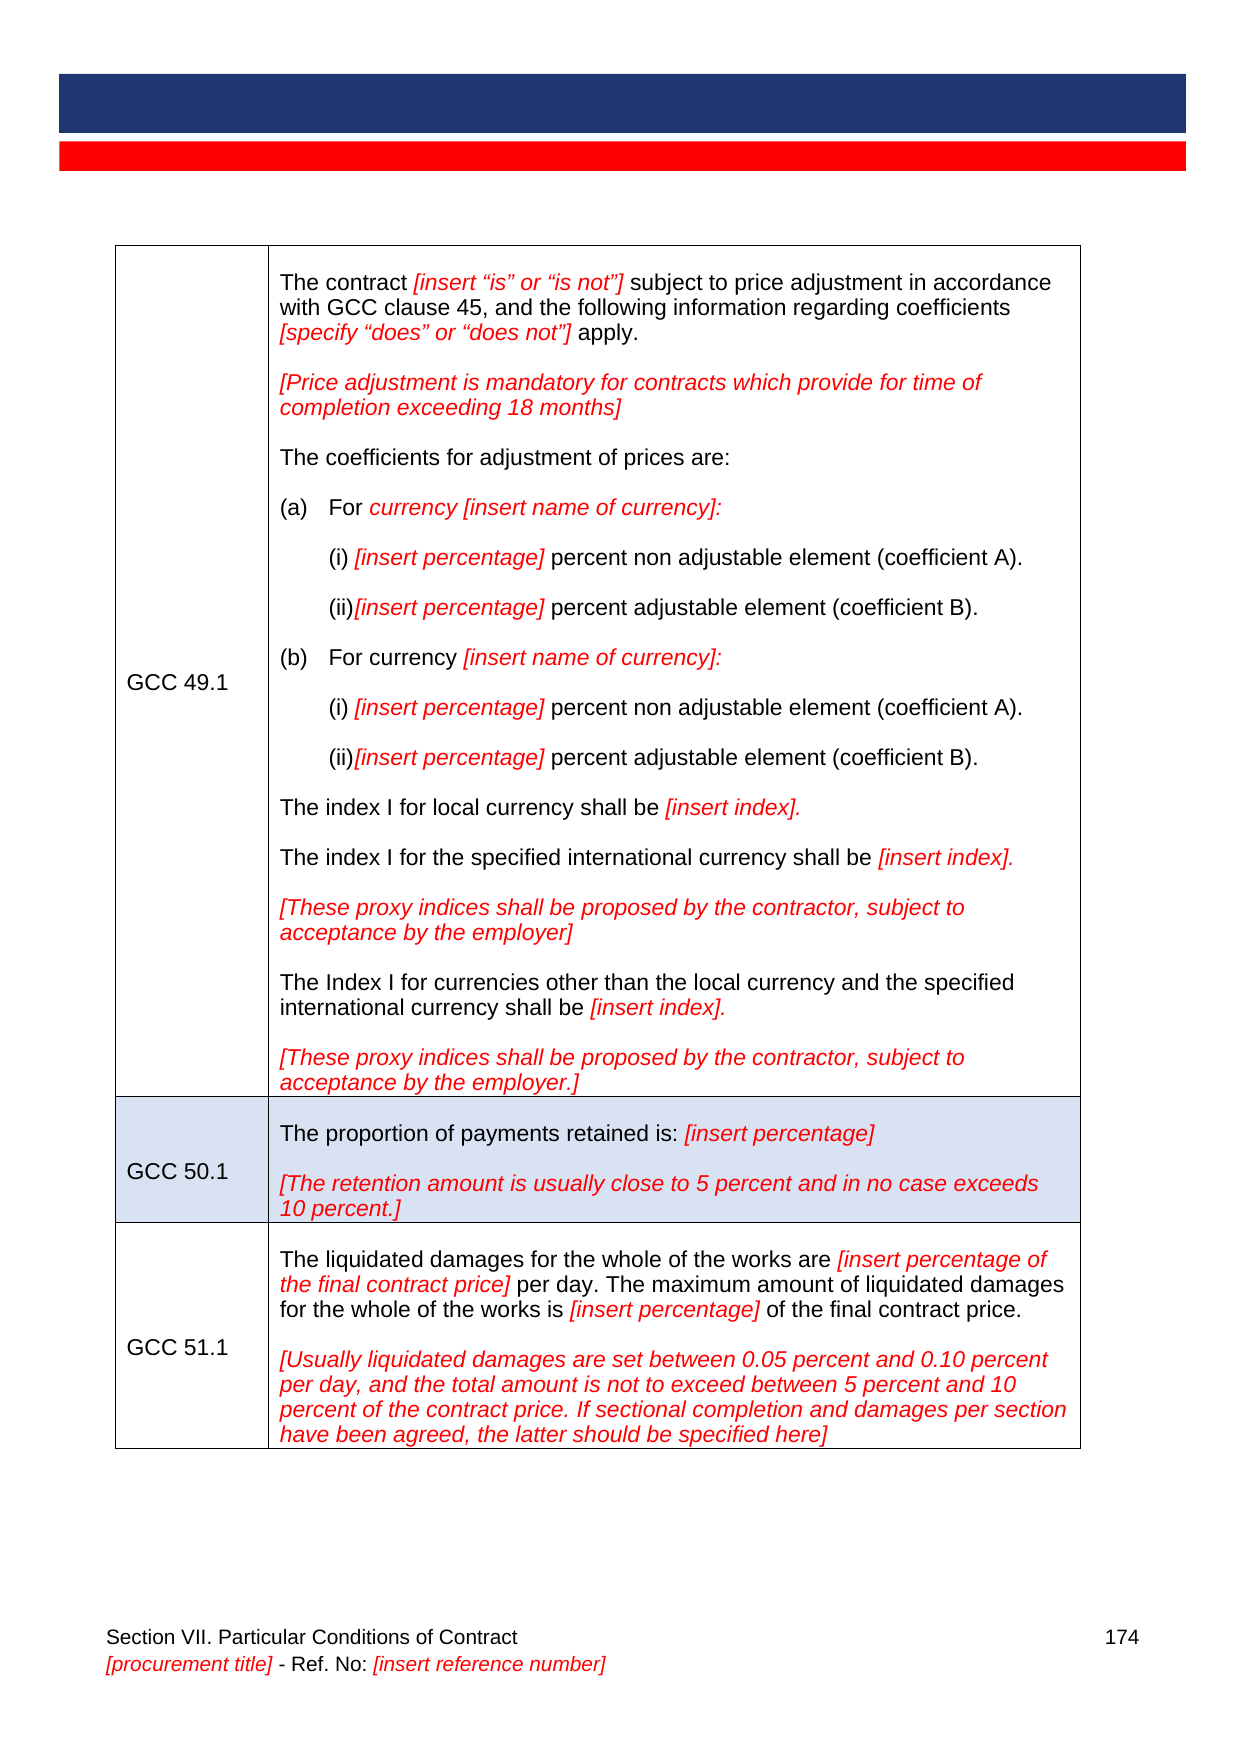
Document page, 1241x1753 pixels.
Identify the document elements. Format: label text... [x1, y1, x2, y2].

table_cell GCC 51.1 [116, 1223, 268, 1448]
table_cell The liquidated damages for the whole of the works are [insert percentage of the final contract price] per day. The maximum amount of liquidated damages for the whole of the works is [insert percentage] of the final contract price. [Usually liquidated damages are set between 0.05 percent and 0.10 percent per day, and the total amount is not to exceed between 5 percent and 10 percent of the contract price. If sectional completion and damages per section have been agreed, the latter should be specified here] [269, 1223, 1080, 1448]
table_cell GCC 50.1 [116, 1097, 268, 1222]
table_cell The contract [insert “is” or “is not”] subject to price adjustment in accordance with GCC clause 45, and the following information regarding coefficients [specify “does” or “does not”] apply. [Price adjustment is mandatory for contracts which provide for time of completion exceeding 18 months] The coefficients for adjustment of prices are: (a) For currency [insert name of currency]: (i) [insert percentage] percent non adjustable element (coefficient A). (ii) [insert percentage] percent adjustable element (coefficient B). (b) For currency [insert name of currency]: (i) [insert percentage] percent non adjustable element (coefficient A). (ii) [insert percentage] percent adjustable element (coefficient B). The index I for local currency shall be [insert index]. The index I for the specified international currency shall be [insert index]. [These proxy indices shall be proposed by the contractor, subject to acceptance by the employer] The Index I for currencies other than the local currency and the specified international currency shall be [insert index]. [These proxy indices shall be proposed by the contractor, subject to acceptance by the employer.] [269, 246, 1080, 1096]
table_cell The proportion of payments retained is: [insert percentage] [The retention amount is usually close to 5 percent and in no case exceeds 10 percent.] [269, 1097, 1080, 1222]
table_cell GCC 49.1 [116, 246, 268, 1096]
